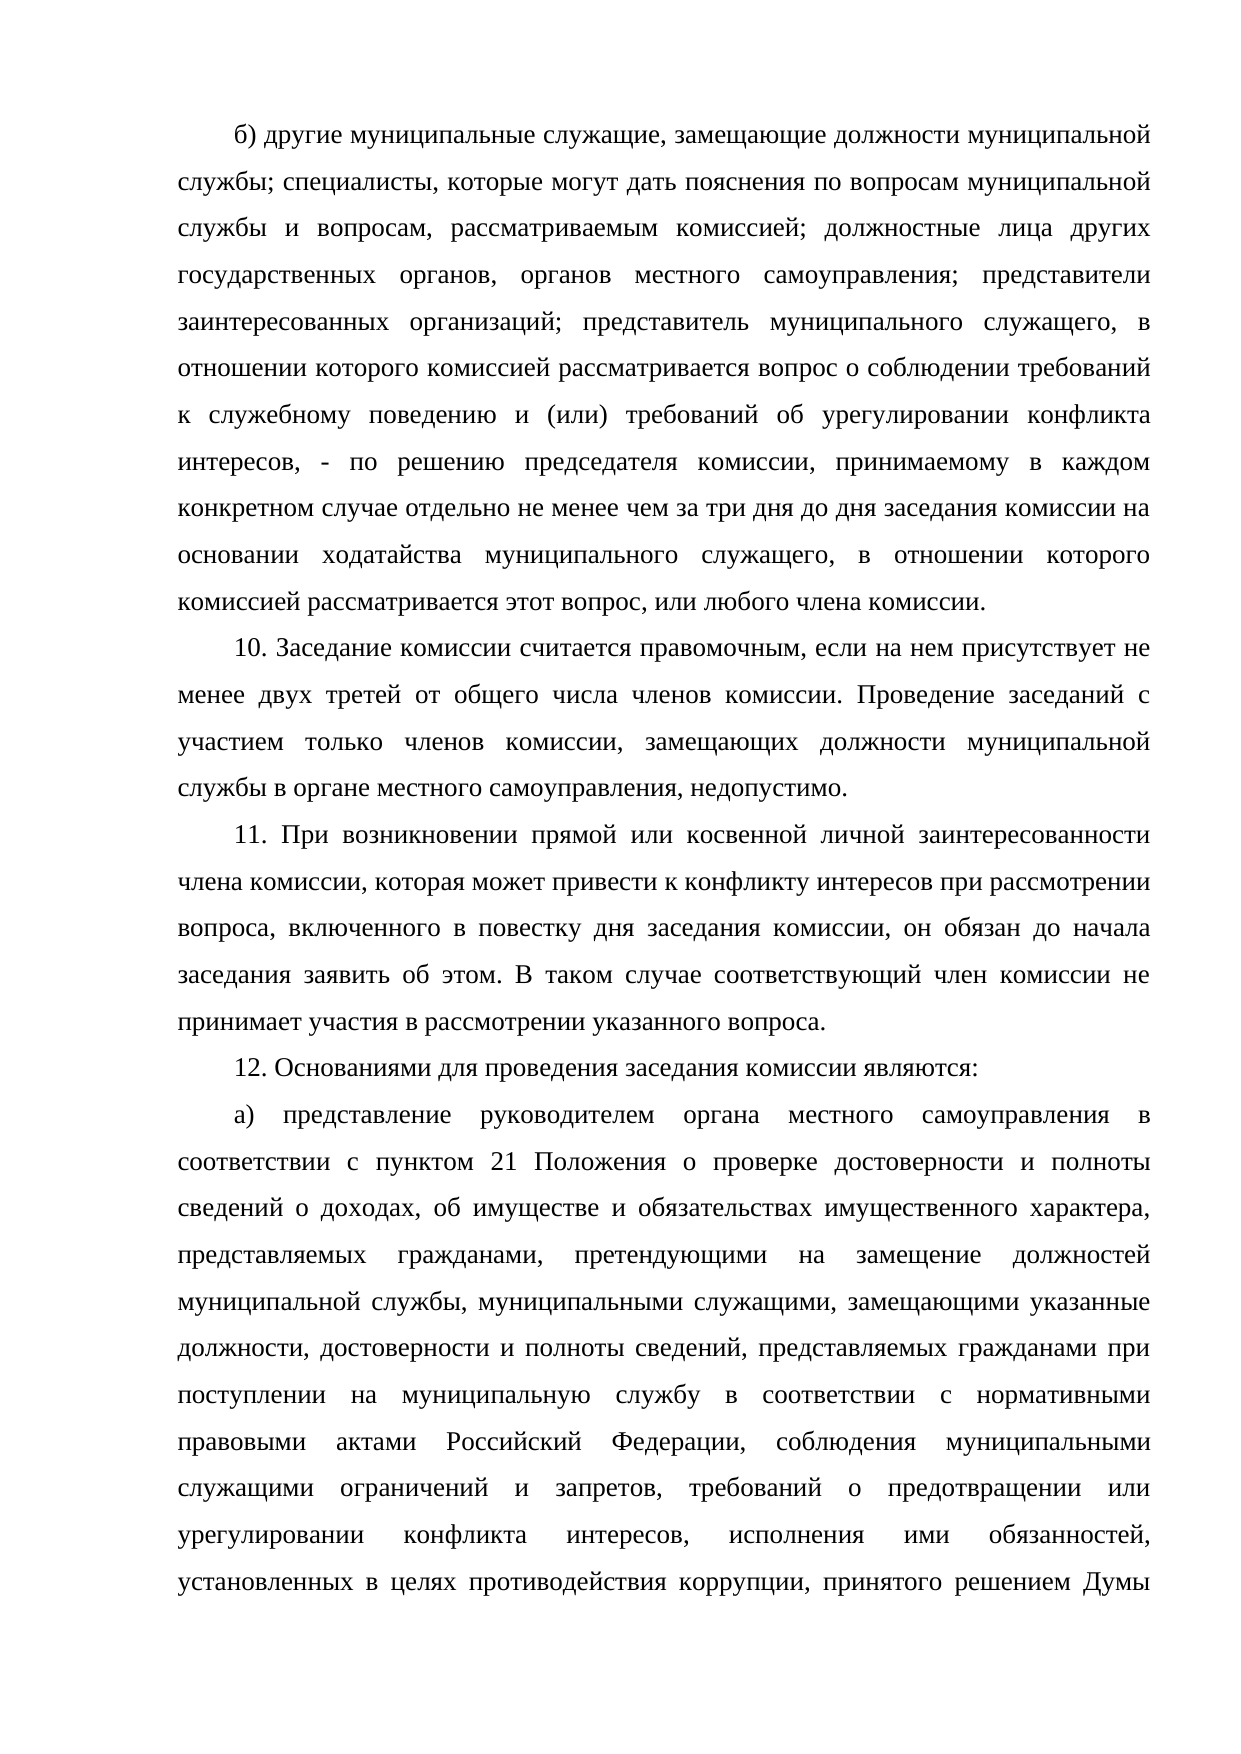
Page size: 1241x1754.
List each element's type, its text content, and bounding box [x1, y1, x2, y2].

text 10. Заседание комиссии считается правомочным, если на нем присутствует не менее двух третей от общего числа членов комиссии. Проведение заседаний с участием только членов комиссии, замещающих должности муниципальной службы в органе местного самоуправления, недопустимо. [177, 631, 1152, 803]
text 12. Основаниями для проведения заседания комиссии являются: [177, 1051, 1152, 1083]
text б) другие муниципальные служащие, замещающие должности муниципальной службы; специалисты, которые могут дать пояснения по вопросам муниципальной службы и вопросам, рассматриваемым комиссией; должностные лица других государственных органов, органов местного самоуправления; представители заинтересованных организаций; представитель муниципального служащего, в отношении которого комиссией рассматривается вопрос о соблюдении требований к служебному поведению и (или) требований об урегулировании конфликта интересов, - по решению председателя комиссии, принимаемому в каждом конкретном случае отдельно не менее чем за три дня до дня заседания комиссии на основании ходатайства муниципального служащего, в отношении которого комиссией рассматривается этот вопрос, или любого члена комиссии. [177, 118, 1152, 616]
text 11. При возникновении прямой или косвенной личной заинтересованности члена комиссии, которая может привести к конфликту интересов при рассмотрении вопроса, включенного в повестку дня заседания комиссии, он обязан до начала заседания заявить об этом. В таком случае соответствующий член комиссии не принимает участия в рассмотрении указанного вопроса. [177, 818, 1152, 1036]
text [177, 1098, 1152, 1596]
